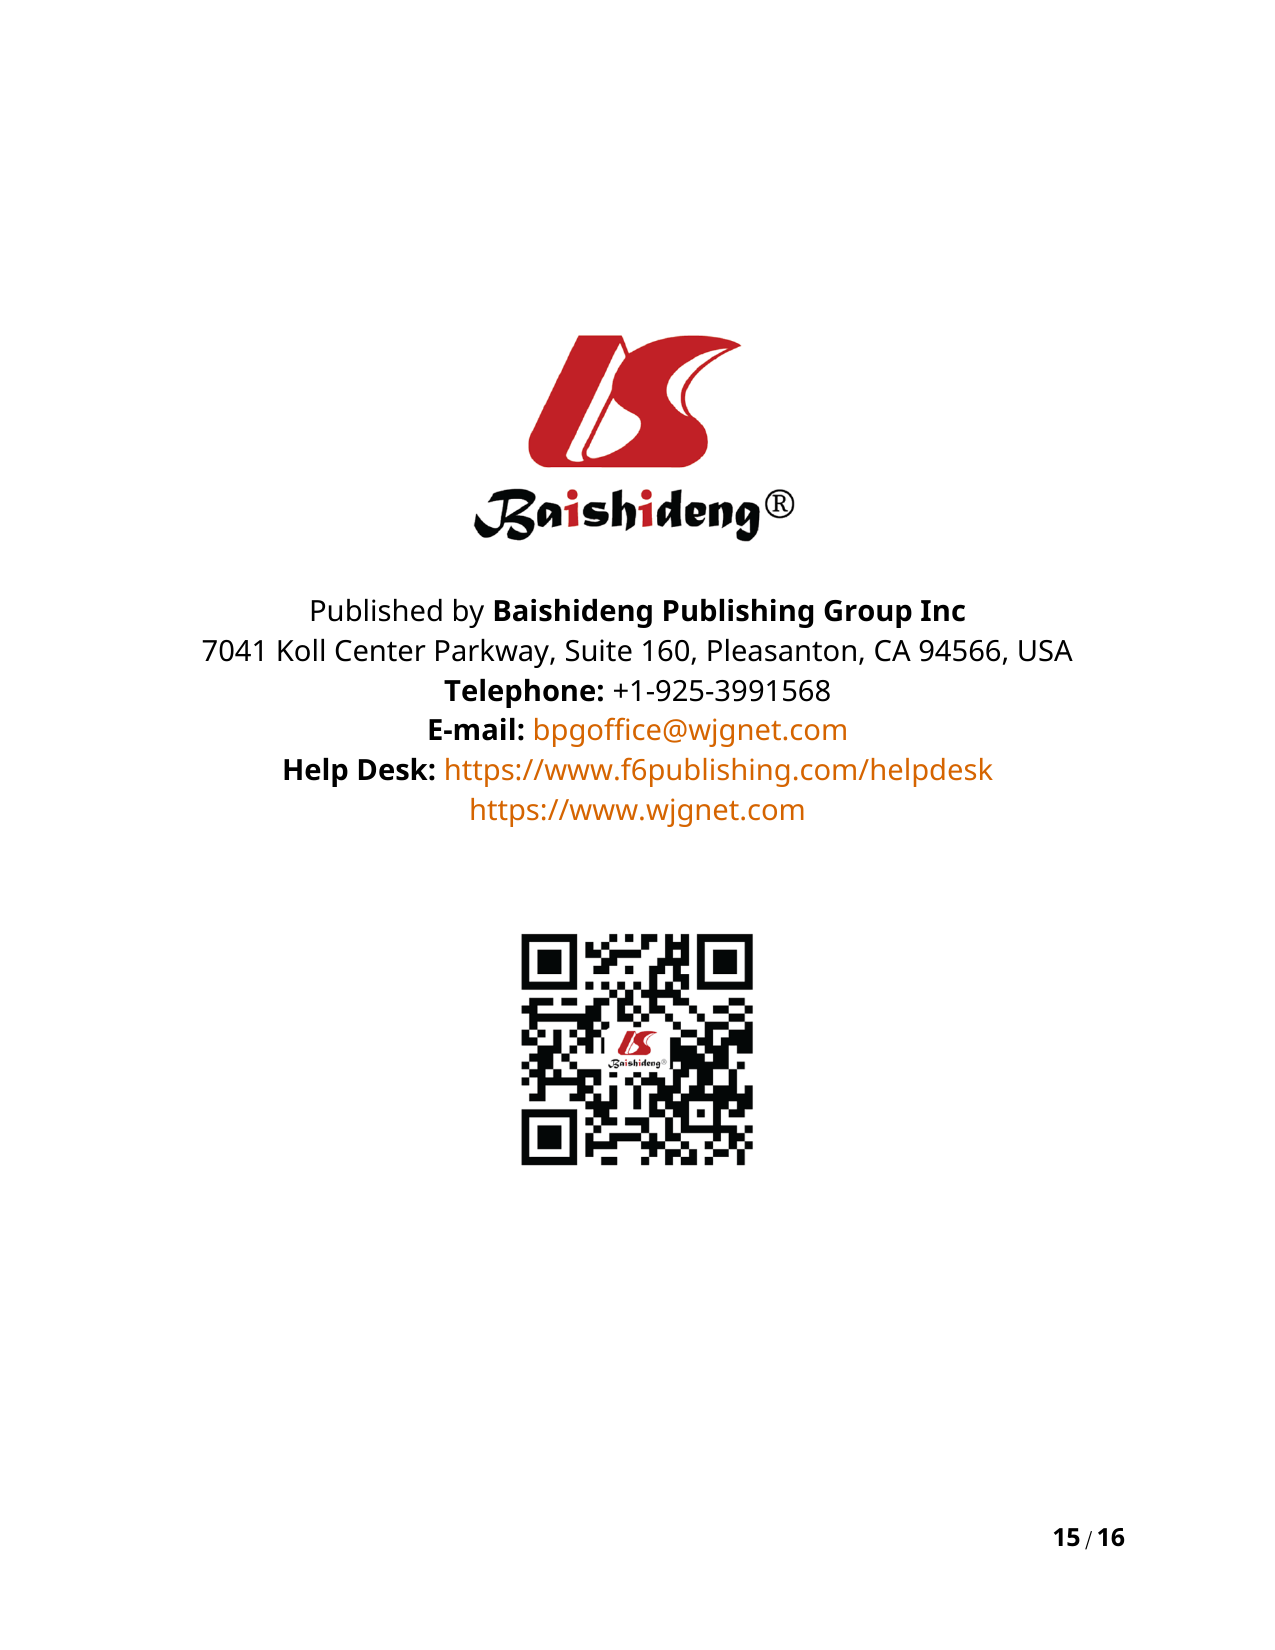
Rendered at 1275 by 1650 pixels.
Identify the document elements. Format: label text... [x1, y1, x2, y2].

text Published by Baishideng Publishing Group Inc [150, 591, 1125, 630]
text Telephone: +1-925-3991568 [150, 670, 1125, 710]
text 7041 Koll Center Parkway, Suite 160, Pleasanton, CA 94566, USA [150, 630, 1125, 670]
text E-mail: bpgoffice@wjgnet.com [150, 710, 1125, 749]
text Help Desk: https://www.f6publishing.com/helpdesk [150, 749, 1125, 789]
picture [432, 320, 843, 557]
text https://www.wjgnet.com [150, 789, 1125, 829]
picture [518, 931, 757, 1168]
